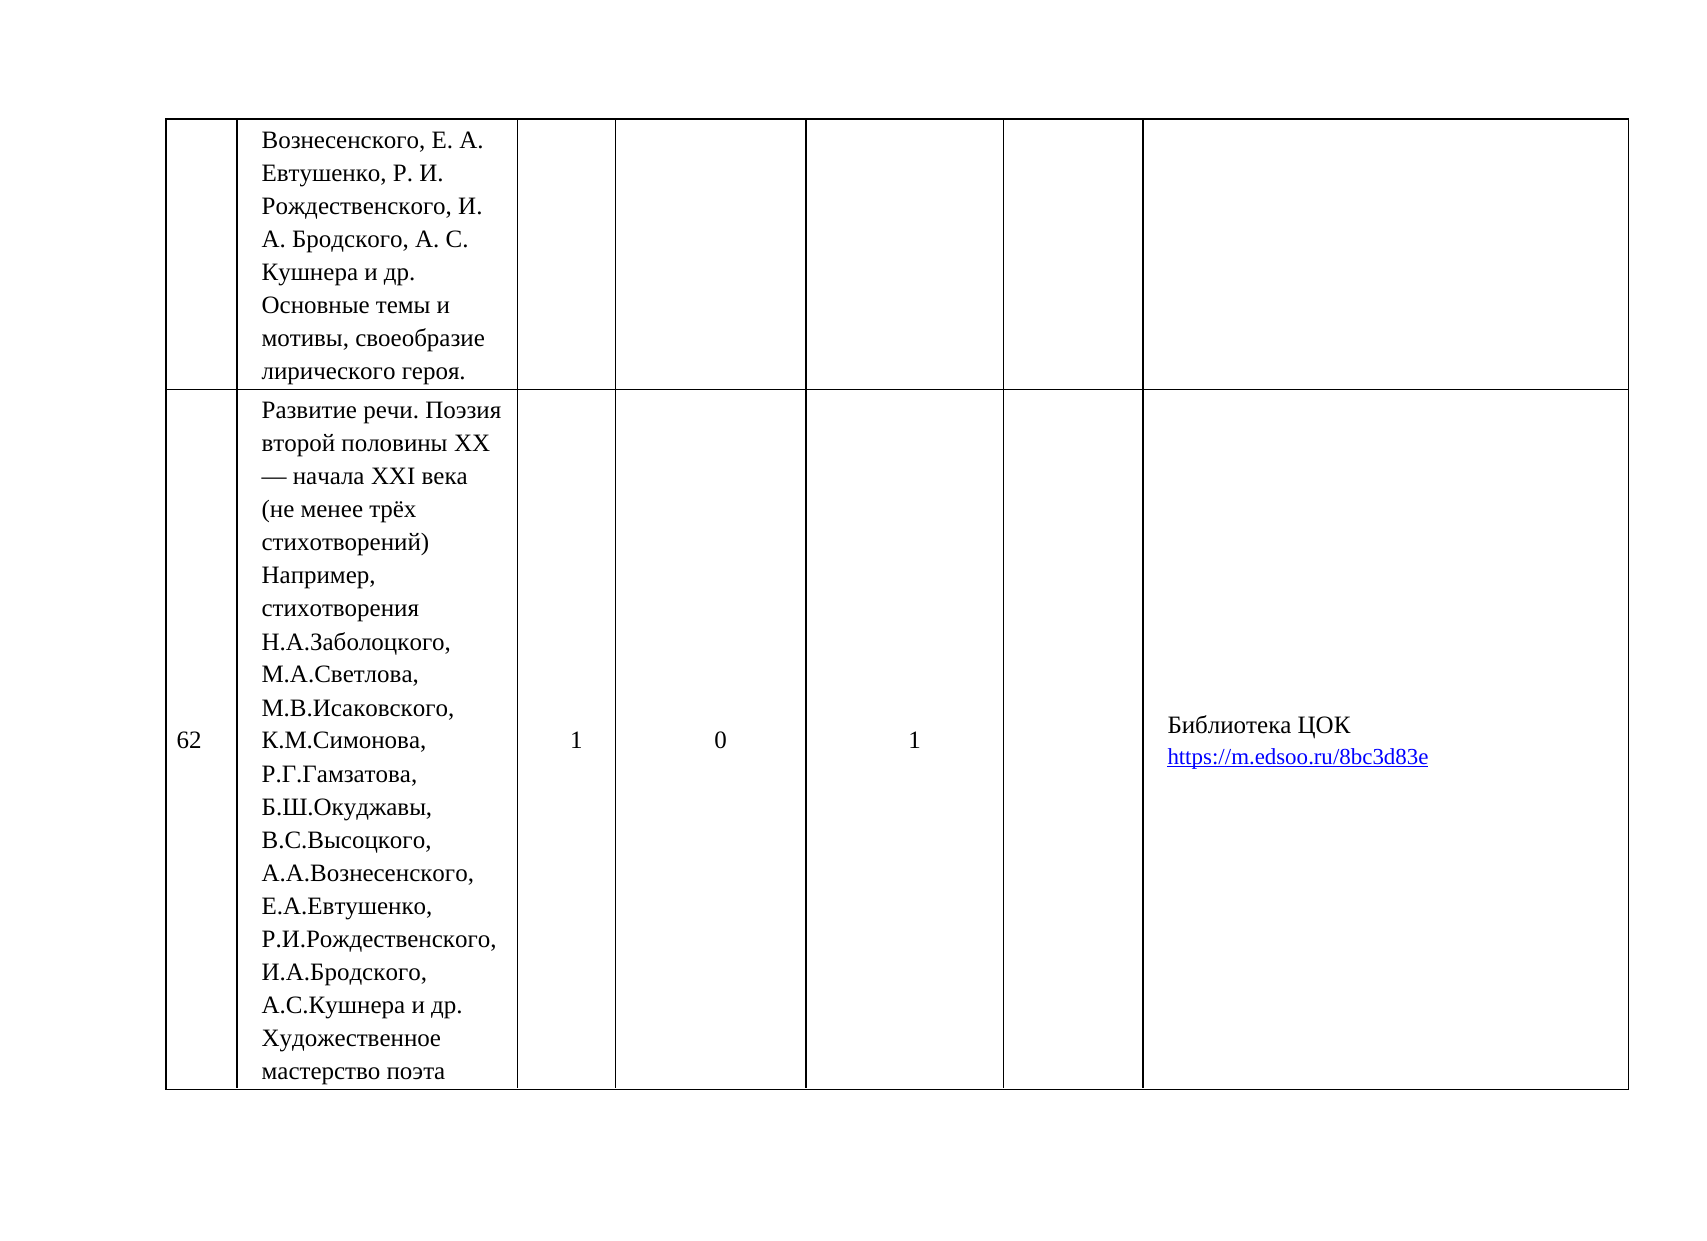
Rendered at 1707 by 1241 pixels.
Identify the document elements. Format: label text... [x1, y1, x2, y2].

table_cell Развитие речи. Поэзия второй половины XX — начала XXI века (не менее трёх стихотворений) Например, стихотворения Н.А.Заболоцкого, М.А.Светлова, М.В.Исаковского, К.М.Симонова, Р.Г.Гамзатова, Б.Ш.Окуджавы, В.С.Высоцкого, А.А.Вознесенского, Е.А.Евтушенко, Р.И.Рождественского, И.А.Бродского, А.С.Кушнера и др. Художественное мастерство поэта [238, 390, 517, 1088]
table_cell 1 [518, 120, 615, 389]
table_cell [1004, 390, 1142, 1088]
table_cell 61 [167, 120, 236, 389]
table_cell 0 [616, 120, 805, 389]
table_cell [1004, 120, 1142, 389]
table_cell Библиотека ЦОК https://m.edsoo.ru/8bc3d83e [1144, 390, 1628, 1088]
table_cell 0 [807, 120, 1003, 389]
table_cell 1 [807, 390, 1003, 1088]
table_cell 62 [167, 390, 236, 1088]
table_cell 0 [616, 390, 805, 1088]
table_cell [1144, 120, 1628, 389]
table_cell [238, 120, 517, 389]
table_cell 1 [518, 390, 615, 1088]
